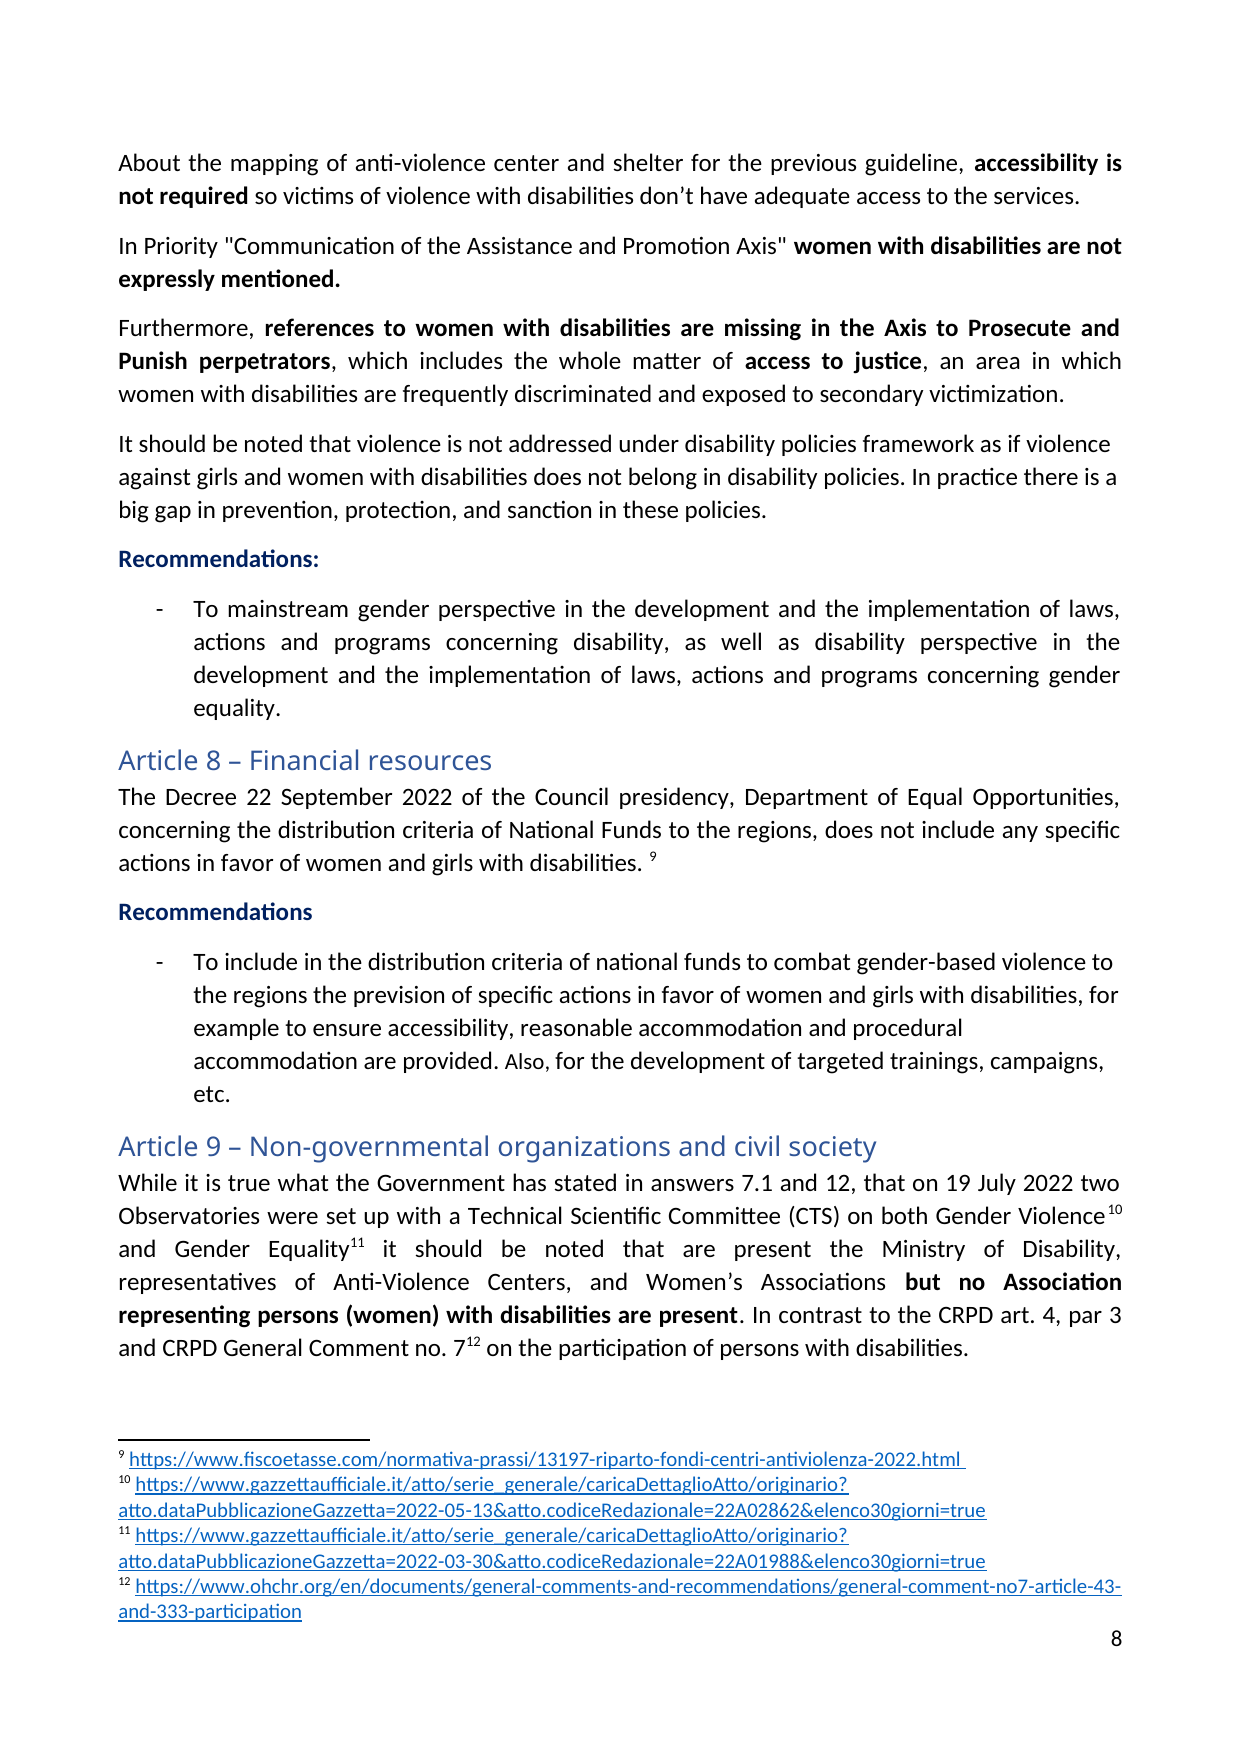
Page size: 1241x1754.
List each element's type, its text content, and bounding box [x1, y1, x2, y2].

list To include in the distribution criteria of national funds to combat gender-based violence to the regions the prevision of specific actions in favor of women and girls with disabilities, for example to ensure accessibility, reasonable accommodation and procedural accommodation are provided. Also, for the development of targeted trainings, campaigns, etc. [156, 946, 1122, 1108]
subtitle Article 8 – Financial resources [118, 741, 1122, 778]
text While it is true what the Government has stated in answers 7.1 and 12, that on 19 July 2022 two Observatories were set up with a Technical Scientific Committee (CTS) on both Gender Violence and Gender Equality it should be noted that are present the Ministry of Disability, representatives of Anti-Violence Centers, and Women’s Associations but no Association representing persons (women) with disabilities are present. In contrast to the CRPD art. 4, par 3 and CRPD General Comment no. 7 on the participation of persons with disabilities. [118, 1167, 1122, 1362]
text In Priority "Communication of the Assistance and Promotion Axis" women with disabilities are not expressly mentioned. [118, 230, 1122, 293]
list To mainstream gender perspective in the development and the implementation of laws, actions and programs concerning disability, as well as disability perspective in the development and the implementation of laws, actions and programs concerning gender equality. [156, 593, 1122, 722]
subtitle Article 9 – Non‐governmental organizations and civil society [118, 1127, 1122, 1164]
text It should be noted that violence is not addressed under disability policies framework as if violence against girls and women with disabilities does not belong in disability policies. In practice there is a big gap in prevention, protection, and sanction in these policies. [118, 428, 1122, 524]
text Recommendations: [118, 543, 1122, 574]
text Furthermore, references to women with disabilities are missing in the Axis to Prosecute and Punish perpetrators, which includes the whole matter of access to justice, an area in which women with disabilities are frequently discriminated and exposed to secondary victimization. [118, 313, 1122, 409]
text Recommendations [118, 897, 1122, 927]
text About the mapping of anti-violence center and shelter for the previous guideline, accessibility is not required so victims of violence with disabilities don’t have adequate access to the services. [118, 148, 1122, 211]
text The Decree 22 September 2022 of the Council presidency, Department of Equal Opportunities, concerning the distribution criteria of National Funds to the regions, does not include any specific actions in favor of women and girls with disabilities. [118, 781, 1122, 877]
